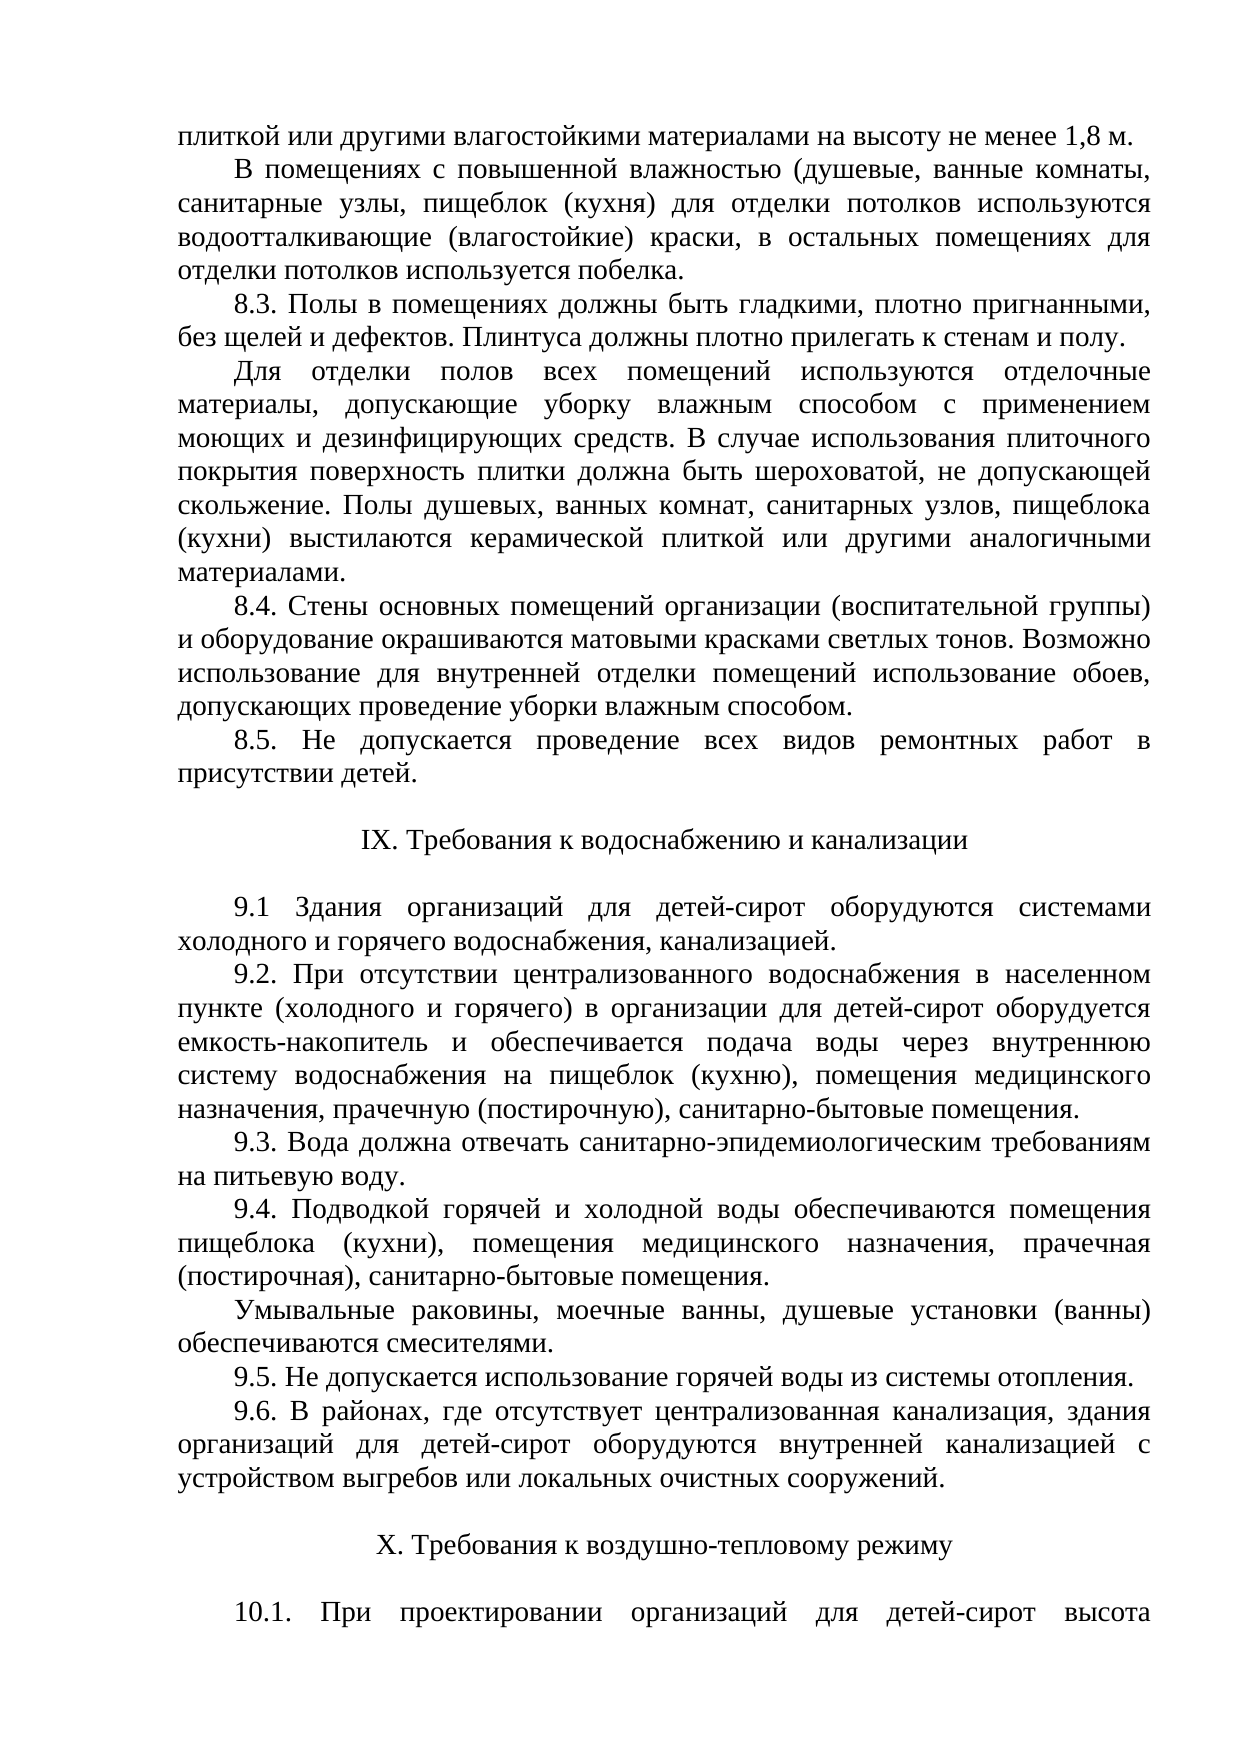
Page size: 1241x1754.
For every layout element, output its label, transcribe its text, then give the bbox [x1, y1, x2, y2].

text Для отделки полов всех помещений используются отделочные материалы, допускающие уборку влажным способом с применением моющих и дезинфицирующих средств. В случае использования плиточного покрытия поверхность плитки должна быть шероховатой, не допускающей скольжение. Полы душевых, ванных комнат, санитарных узлов, пищеблока (кухни) выстилаются керамической плиткой или другими аналогичными материалами. [177, 353, 1152, 588]
text 9.4. Подводкой горячей и холодной воды обеспечиваются помещения пищеблока (кухни), помещения медицинского назначения, прачечная (постирочная), санитарно-бытовые помещения. [177, 1191, 1152, 1292]
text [177, 1594, 1152, 1627]
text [177, 118, 1152, 152]
text 8.5. Не допускается проведение всех видов ремонтных работ в присутствии детей. [177, 722, 1152, 789]
text 9.6. В районах, где отсутствует централизованная канализация, здания организаций для детей-сирот оборудуются внутренней канализацией с устройством выгребов или локальных очистных сооружений. [177, 1393, 1152, 1493]
text 9.1 Здания организаций для детей-сирот оборудуются системами холодного и горячего водоснабжения, канализацией. [177, 889, 1152, 957]
text X. Требования к воздушно-тепловому режиму [177, 1527, 1152, 1560]
text 9.5. Не допускается использование горячей воды из системы отопления. [177, 1359, 1152, 1393]
text 8.3. Полы в помещениях должны быть гладкими, плотно пригнанными, без щелей и дефектов. Плинтуса должны плотно прилегать к стенам и полу. [177, 286, 1152, 353]
text 9.2. При отсутствии централизованного водоснабжения в населенном пункте (холодного и горячего) в организации для детей-сирот оборудуется емкость-накопитель и обеспечивается подача воды через внутреннюю систему водоснабжения на пищеблок (кухню), помещения медицинского назначения, прачечную (постирочную), санитарно-бытовые помещения. [177, 957, 1152, 1124]
text В помещениях с повышенной влажностью (душевые, ванные комнаты, санитарные узлы, пищеблок (кухня) для отделки потолков используются водоотталкивающие (влагостойкие) краски, в остальных помещениях для отделки потолков используется побелка. [177, 152, 1152, 286]
text Умывальные раковины, моечные ванны, душевые установки (ванны) обеспечиваются смесителями. [177, 1292, 1152, 1359]
text 9.3. Вода должна отвечать санитарно-эпидемиологическим требованиям на питьевую воду. [177, 1124, 1152, 1191]
text IX. Требования к водоснабжению и канализации [177, 822, 1152, 856]
text 8.4. Стены основных помещений организации (воспитательной группы) и оборудование окрашиваются матовыми красками светлых тонов. Возможно использование для внутренней отделки помещений использование обоев, допускающих проведение уборки влажным способом. [177, 588, 1152, 722]
